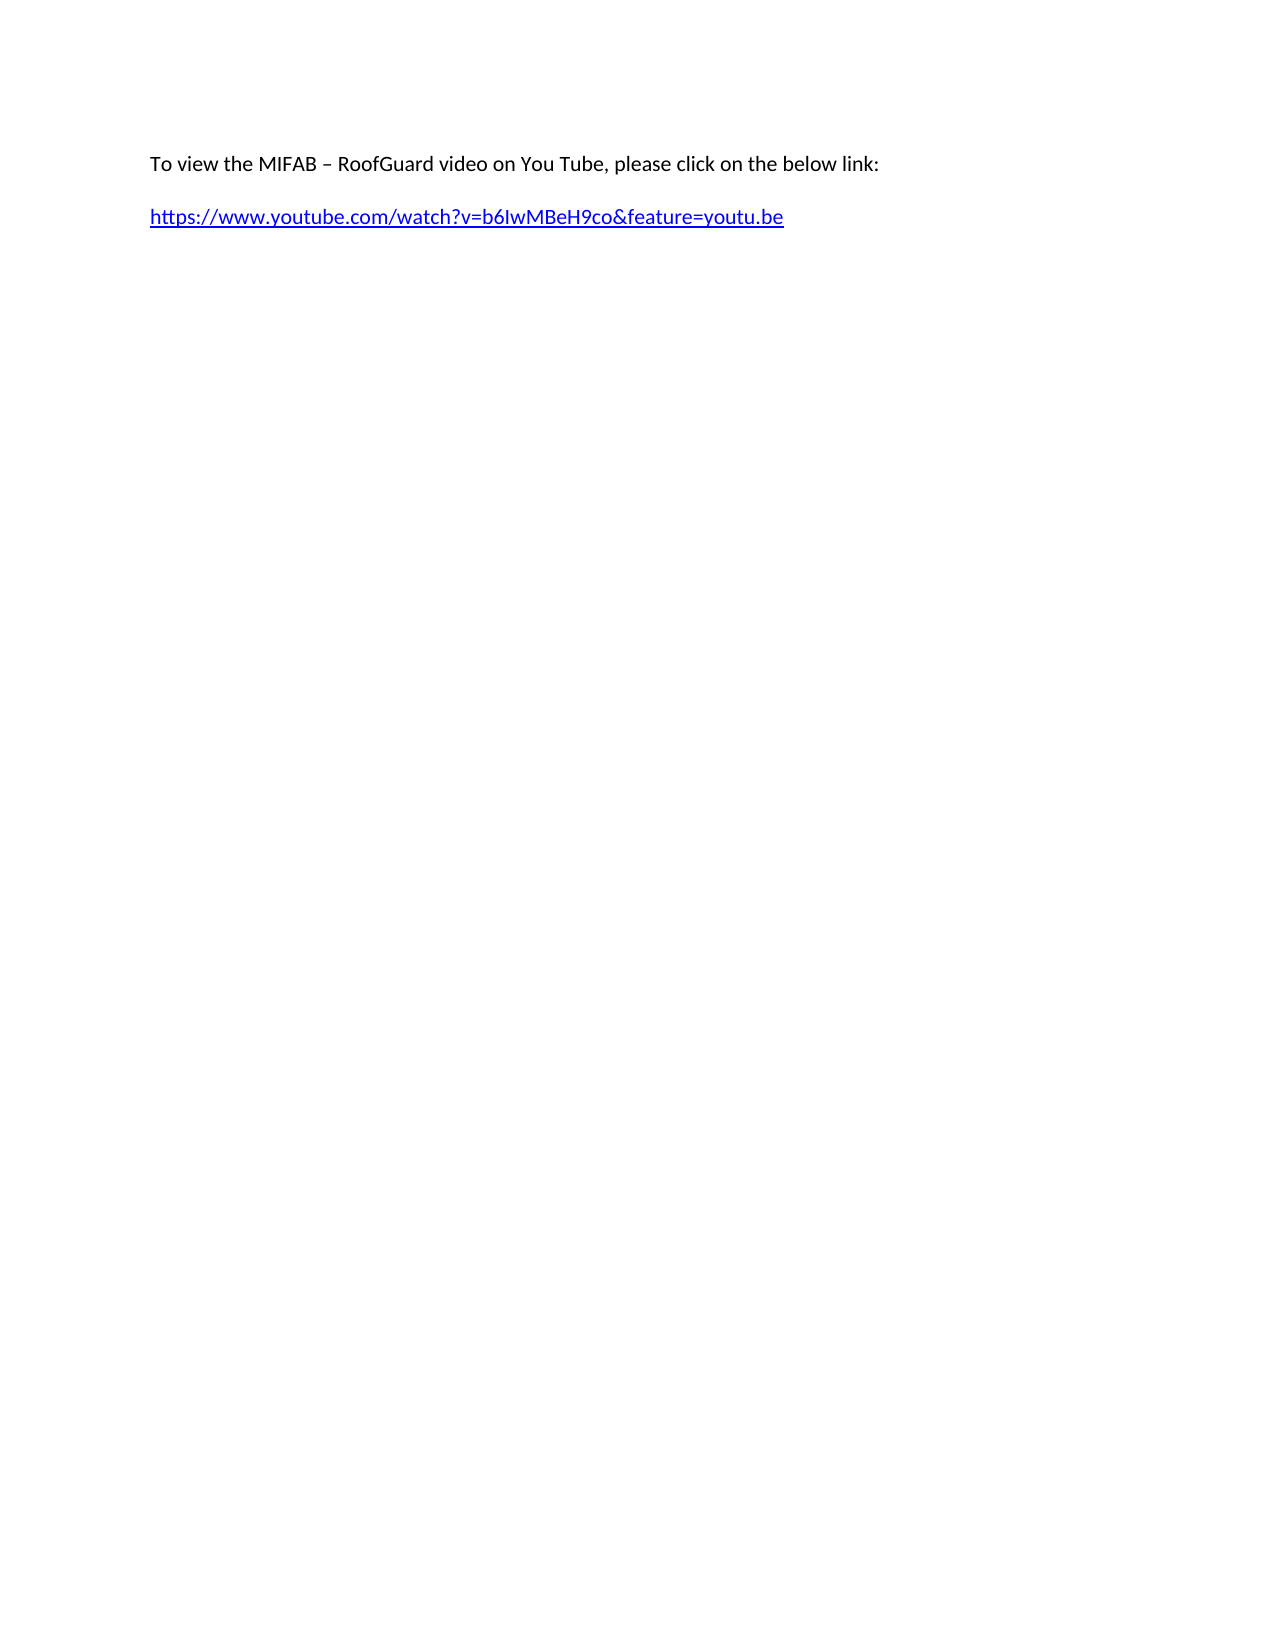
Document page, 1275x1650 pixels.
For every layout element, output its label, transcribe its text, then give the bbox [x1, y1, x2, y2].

text To view the MIFAB – RoofGuard video on You Tube, please click on the below link: [150, 150, 1125, 177]
text https://www.youtube.com/watch?v=b6IwMBeH9co&feature=youtu.be [150, 203, 1125, 230]
